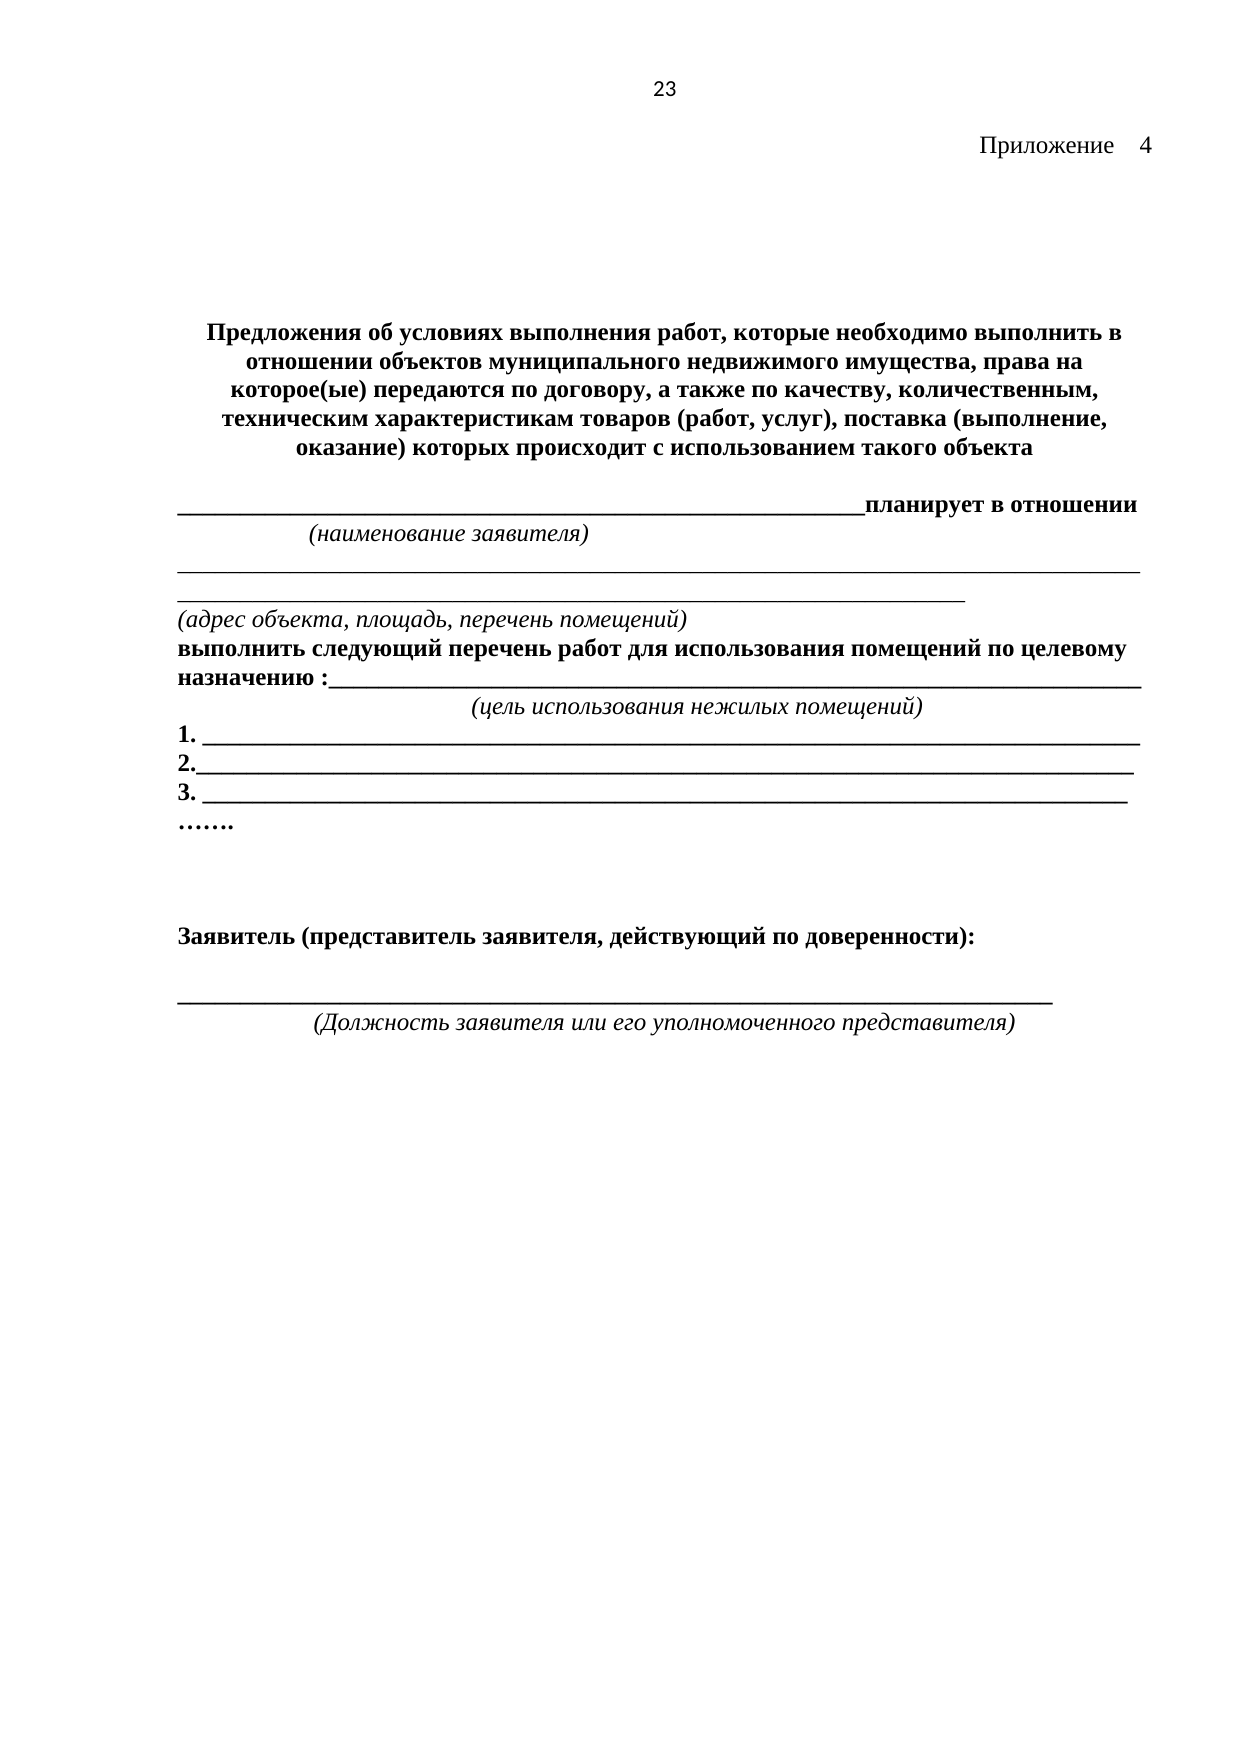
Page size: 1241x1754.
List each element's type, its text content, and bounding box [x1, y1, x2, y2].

text 1. ___________________________________________________________________________ [177, 719, 1152, 748]
text Заявитель (представитель заявителя, действующий по доверенности): [177, 921, 1152, 949]
text выполнить следующий перечень работ для использования помещений по целевому назначению :_________________________________________________________________ [177, 633, 1152, 691]
text ____________________________________________________________________________________________________________________________________________ [177, 547, 1152, 604]
text Предложения об условиях выполнения работ, которые необходимо выполнить в отношении объектов муниципального недвижимого имущества, права на которое(ые) передаются по договору, а также по качеству, количественным, техническим характеристикам товаров (работ, услуг), поставка (выполнение, оказание) которых происходит с использованием такого объекта [177, 317, 1152, 461]
text (адрес объекта, площадь, перечень помещений) [177, 604, 1152, 633]
text (наименование заявителя) [177, 518, 1152, 547]
text Приложение 4 [177, 130, 1152, 158]
text (цель использования нежилых помещений) [177, 691, 1152, 719]
text 2.___________________________________________________________________________ [177, 748, 1152, 777]
text _______________________________________________________планирует в отношении [177, 489, 1152, 518]
text ______________________________________________________________________ [177, 978, 1152, 1007]
text (Должность заявителя или его уполномоченного представителя) [177, 1007, 1152, 1036]
text ……. [177, 806, 1152, 834]
text 3. __________________________________________________________________________ [177, 777, 1152, 806]
